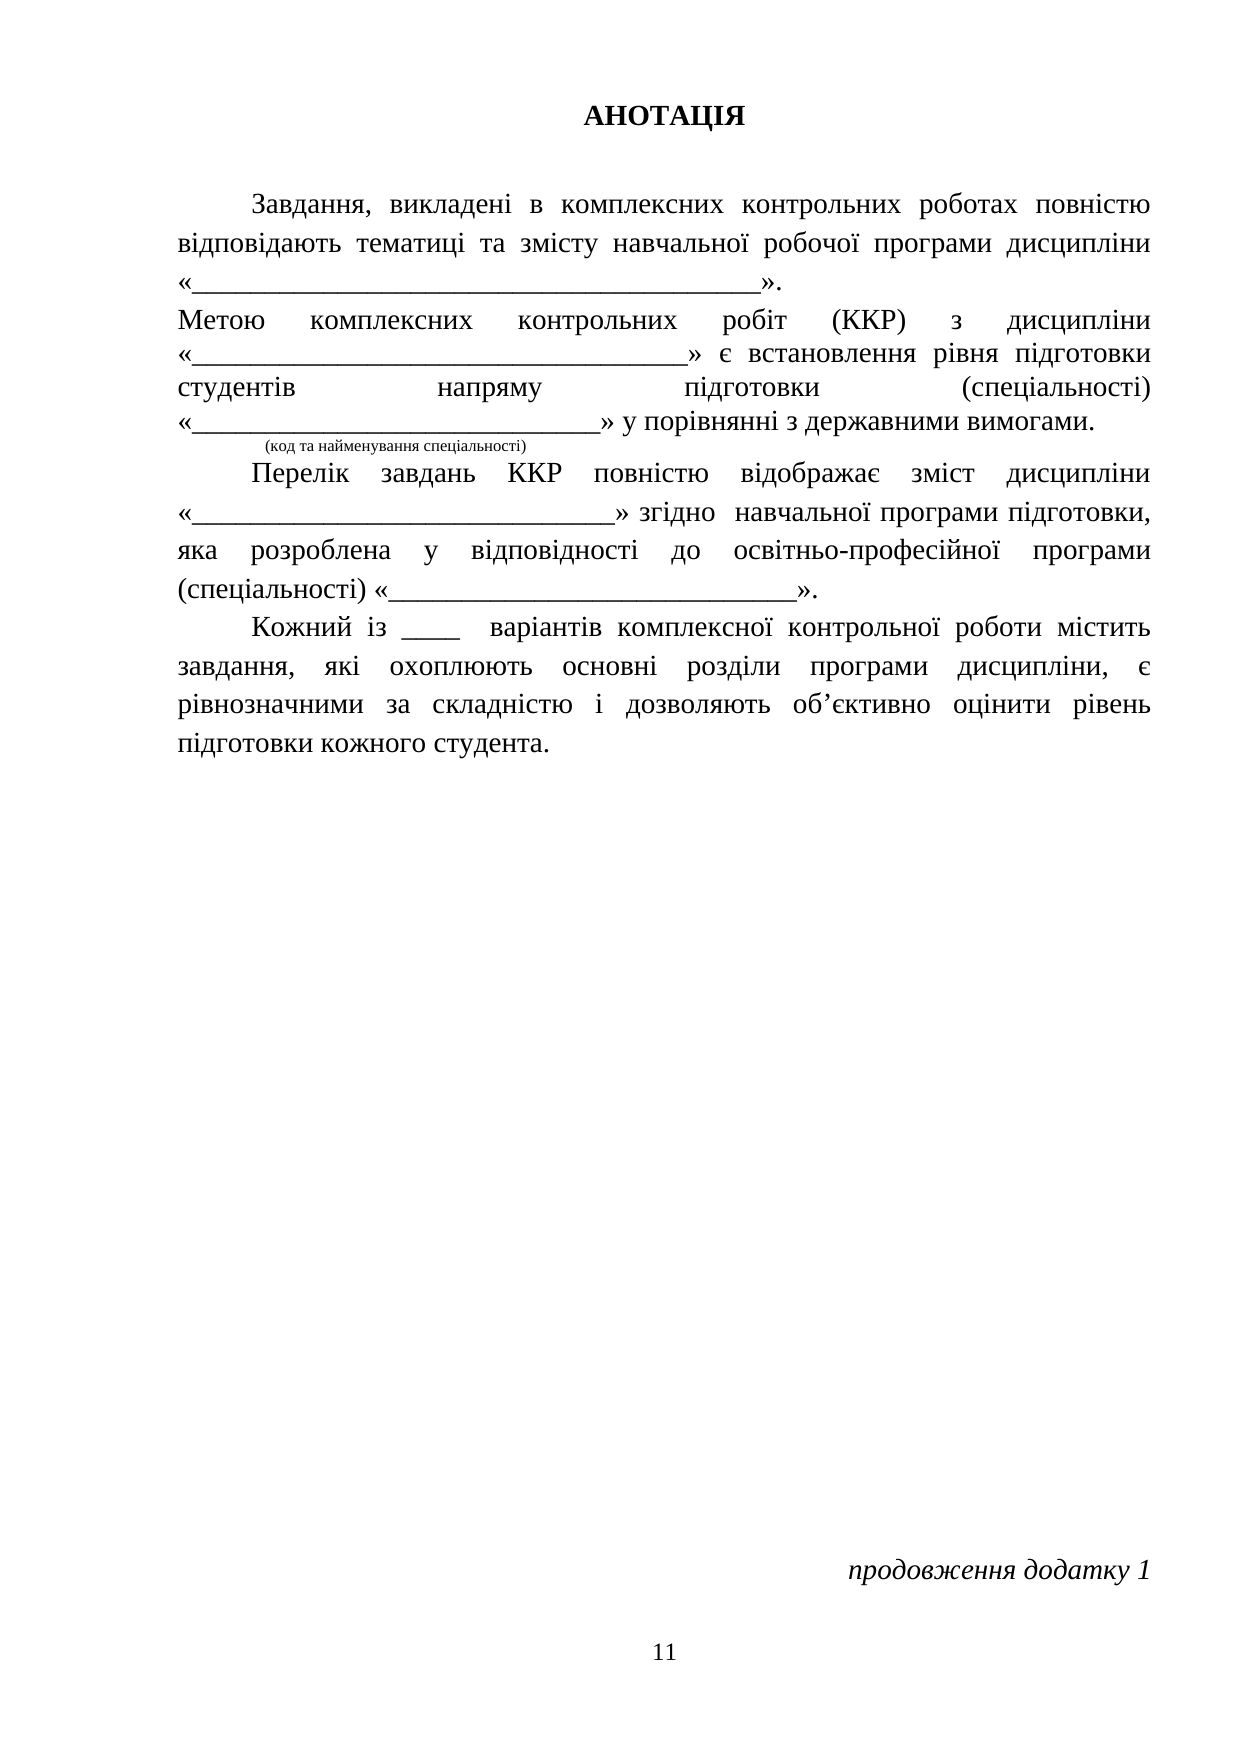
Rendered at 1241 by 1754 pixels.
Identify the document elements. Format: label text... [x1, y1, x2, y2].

text Кожний із ____ варіантів комплексної контрольної роботи містить завдання, які охоплюють основні розділи програми дисципліни, є рівнозначними за складністю і дозволяють об’єктивно оцінити рівень підготовки кожного студента. [177, 609, 1152, 759]
text продовження додатку 1 [177, 1552, 1152, 1586]
text Перелік завдань ККР повністю відображає зміст дисципліни «_____________________________» згідно навчальної програми підготовки, яка розроблена у відповідності до освітньо-професійної програми (спеціальності) «____________________________». [177, 455, 1152, 604]
text АНОТАЦІЯ [177, 98, 1152, 131]
text Метою комплексних контрольних робіт (ККР) з дисципліни «__________________________________» є встановлення рівня підготовки студентів напряму підготовки (спеціальності) «____________________________» у порівнянні з державними вимогами. [177, 302, 1152, 436]
text (код та найменування спеціальності) [177, 436, 1152, 455]
text Завдання, викладені в комплексних контрольних роботах повністю відповідають тематиці та змісту навчальної робочої програми дисципліни «_______________________________________». [177, 186, 1152, 297]
